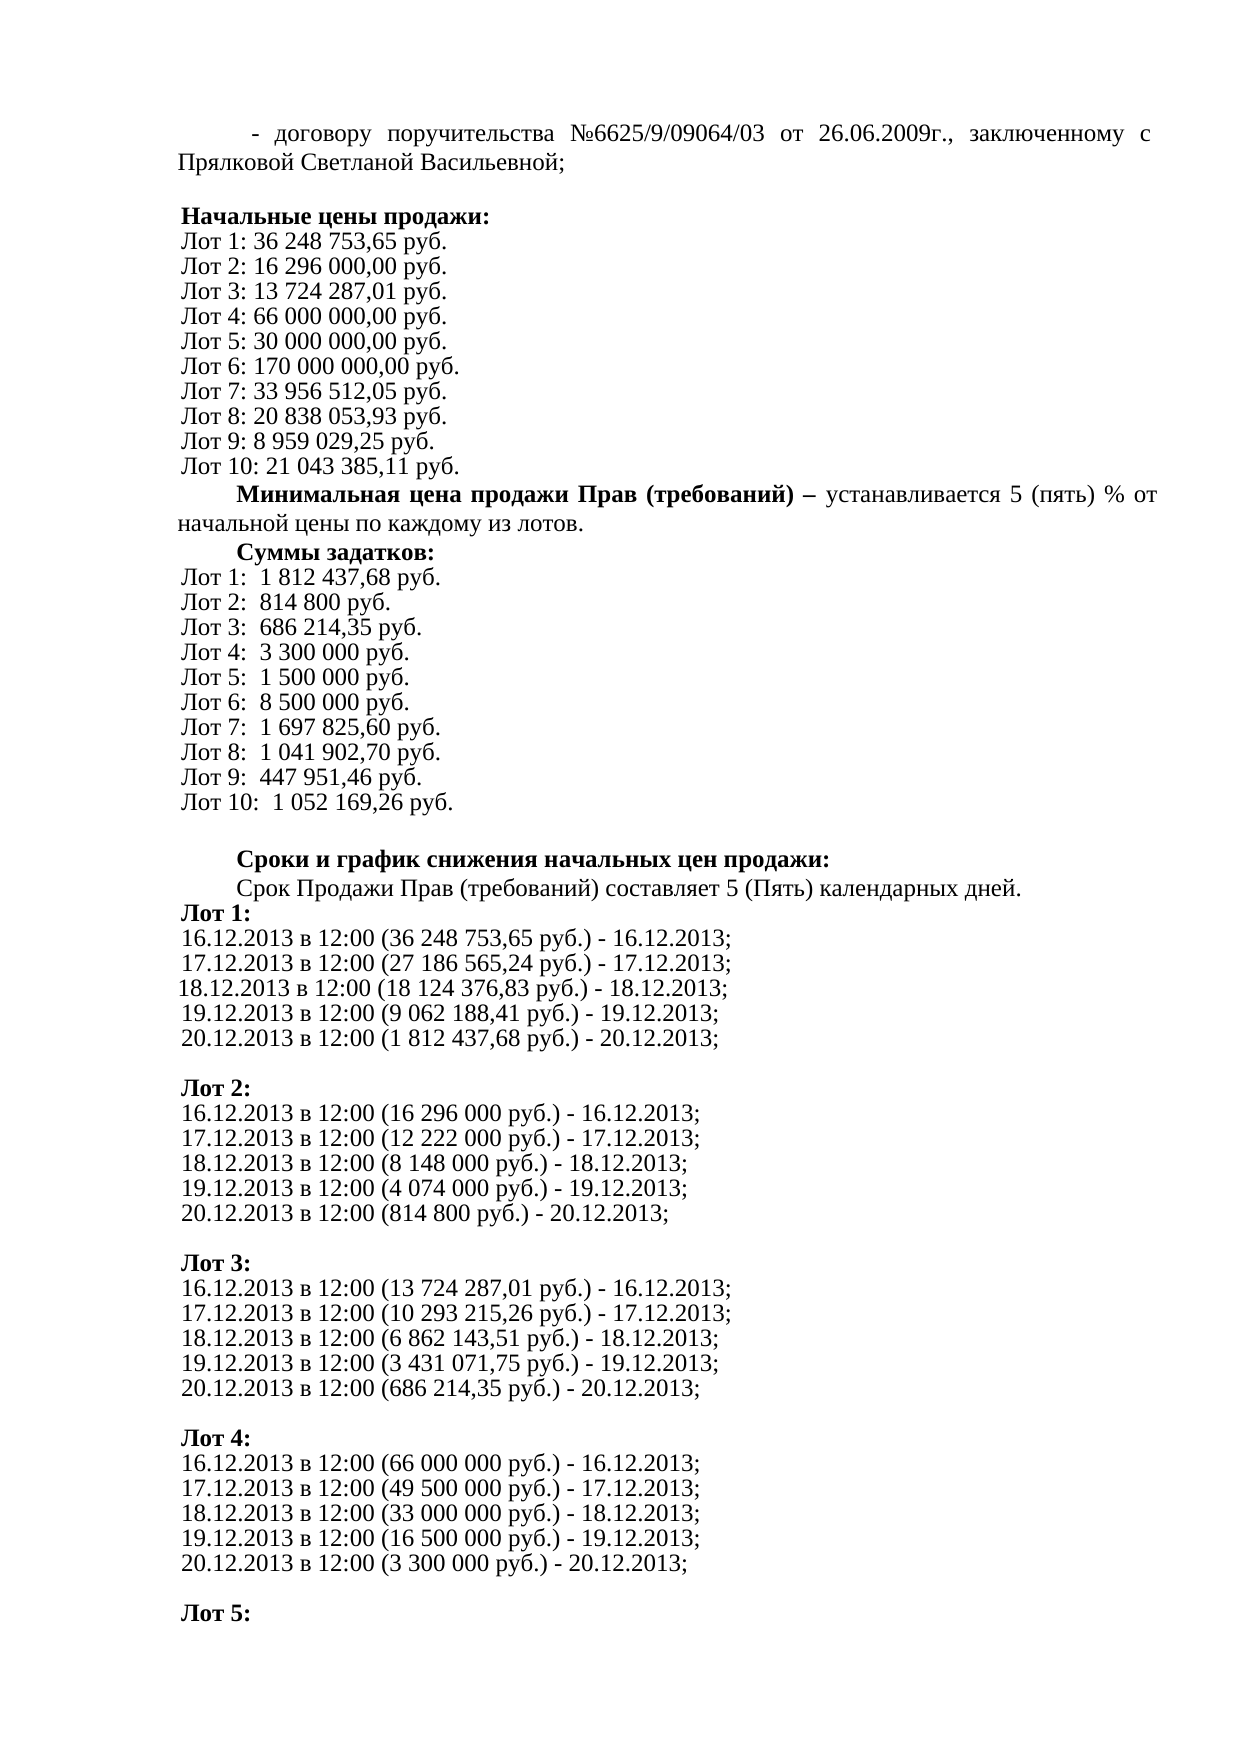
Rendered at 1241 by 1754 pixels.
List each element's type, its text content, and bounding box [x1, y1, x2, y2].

text Лот 5: [177, 1602, 1152, 1627]
text 20.12.2013 в 12:00 (686 214,35 руб.) - 20.12.2013; [177, 1377, 1152, 1402]
text Лот 7: 33 956 512,05 руб. [177, 379, 1152, 404]
text 16.12.2013 в 12:00 (36 248 753,65 руб.) - 16.12.2013; [177, 927, 1152, 952]
text Лот 6: 8 500 000 руб. [177, 691, 1152, 716]
text Лот 7: 1 697 825,60 руб. [177, 716, 1152, 741]
text 16.12.2013 в 12:00 (66 000 000 руб.) - 16.12.2013; [177, 1452, 1152, 1477]
text Суммы задатков: [177, 537, 1158, 566]
text Лот 9: 447 951,46 руб. [177, 766, 1152, 791]
text 16.12.2013 в 12:00 (13 724 287,01 руб.) - 16.12.2013; [177, 1277, 1152, 1302]
text Лот 1: 1 812 437,68 руб. [177, 566, 1152, 591]
text Лот 3: [177, 1252, 1152, 1277]
text - договору поручительства №6625/9/09064/03 от 26.06.2009г., заключенному с Прялковой Светланой Васильевной; [177, 118, 1152, 176]
text Лот 1: [177, 902, 1152, 927]
text Лот 2: [177, 1077, 1152, 1102]
text 18.12.2013 в 12:00 (33 000 000 руб.) - 18.12.2013; [177, 1502, 1152, 1527]
text Лот 1: 36 248 753,65 руб. [177, 229, 1152, 254]
text 19.12.2013 в 12:00 (16 500 000 руб.) - 19.12.2013; [177, 1527, 1152, 1552]
text Лот 8: 1 041 902,70 руб. [177, 741, 1152, 766]
text Лот 3: 686 214,35 руб. [177, 616, 1152, 641]
text Лот 8: 20 838 053,93 руб. [177, 404, 1152, 429]
text Лот 5: 1 500 000 руб. [177, 666, 1152, 691]
text 16.12.2013 в 12:00 (16 296 000 руб.) - 16.12.2013; [177, 1102, 1152, 1127]
text Лот 5: 30 000 000,00 руб. [177, 329, 1152, 354]
text Лот 3: 13 724 287,01 руб. [177, 279, 1152, 304]
text 19.12.2013 в 12:00 (3 431 071,75 руб.) - 19.12.2013; [177, 1352, 1152, 1377]
text Сроки и график снижения начальных цен продажи: [177, 844, 1158, 873]
text 17.12.2013 в 12:00 (12 222 000 руб.) - 17.12.2013; [177, 1127, 1152, 1152]
text Лот 2: 814 800 руб. [177, 591, 1152, 616]
text 19.12.2013 в 12:00 (9 062 188,41 руб.) - 19.12.2013; [177, 1002, 1152, 1027]
text Лот 4: [177, 1427, 1152, 1452]
text 20.12.2013 в 12:00 (814 800 руб.) - 20.12.2013; [177, 1202, 1152, 1227]
text Лот 2: 16 296 000,00 руб. [177, 254, 1152, 279]
text 17.12.2013 в 12:00 (10 293 215,26 руб.) - 17.12.2013; [177, 1302, 1152, 1327]
text 18.12.2013 в 12:00 (6 862 143,51 руб.) - 18.12.2013; [177, 1327, 1152, 1352]
text 18.12.2013 в 12:00 (8 148 000 руб.) - 18.12.2013; [177, 1152, 1152, 1177]
text Лот 10: 21 043 385,11 руб. [177, 454, 1152, 479]
text Лот 10: 1 052 169,26 руб. [177, 791, 1152, 816]
text 20.12.2013 в 12:00 (1 812 437,68 руб.) - 20.12.2013; [177, 1027, 1152, 1052]
text Лот 4: 66 000 000,00 руб. [177, 304, 1152, 329]
text 17.12.2013 в 12:00 (27 186 565,24 руб.) - 17.12.2013; [177, 952, 1152, 977]
text Начальные цены продажи: [177, 204, 1152, 229]
text 17.12.2013 в 12:00 (49 500 000 руб.) - 17.12.2013; [177, 1477, 1152, 1502]
text 20.12.2013 в 12:00 (3 300 000 руб.) - 20.12.2013; [177, 1552, 1152, 1577]
text Срок Продажи Прав (требований) составляет 5 (Пять) календарных дней. [177, 873, 1158, 902]
text Лот 9: 8 959 029,25 руб. [177, 429, 1152, 454]
text Лот 4: 3 300 000 руб. [177, 641, 1152, 666]
text Лот 6: 170 000 000,00 руб. [177, 354, 1152, 379]
text 19.12.2013 в 12:00 (4 074 000 руб.) - 19.12.2013; [177, 1177, 1152, 1202]
list Минимальная цена продажи Прав (требований) – устанавливается 5 (пять) % от начальной цены по каждому из лотов. [177, 479, 1158, 537]
text 18.12.2013 в 12:00 (18 124 376,83 руб.) - 18.12.2013; [177, 977, 1152, 1002]
